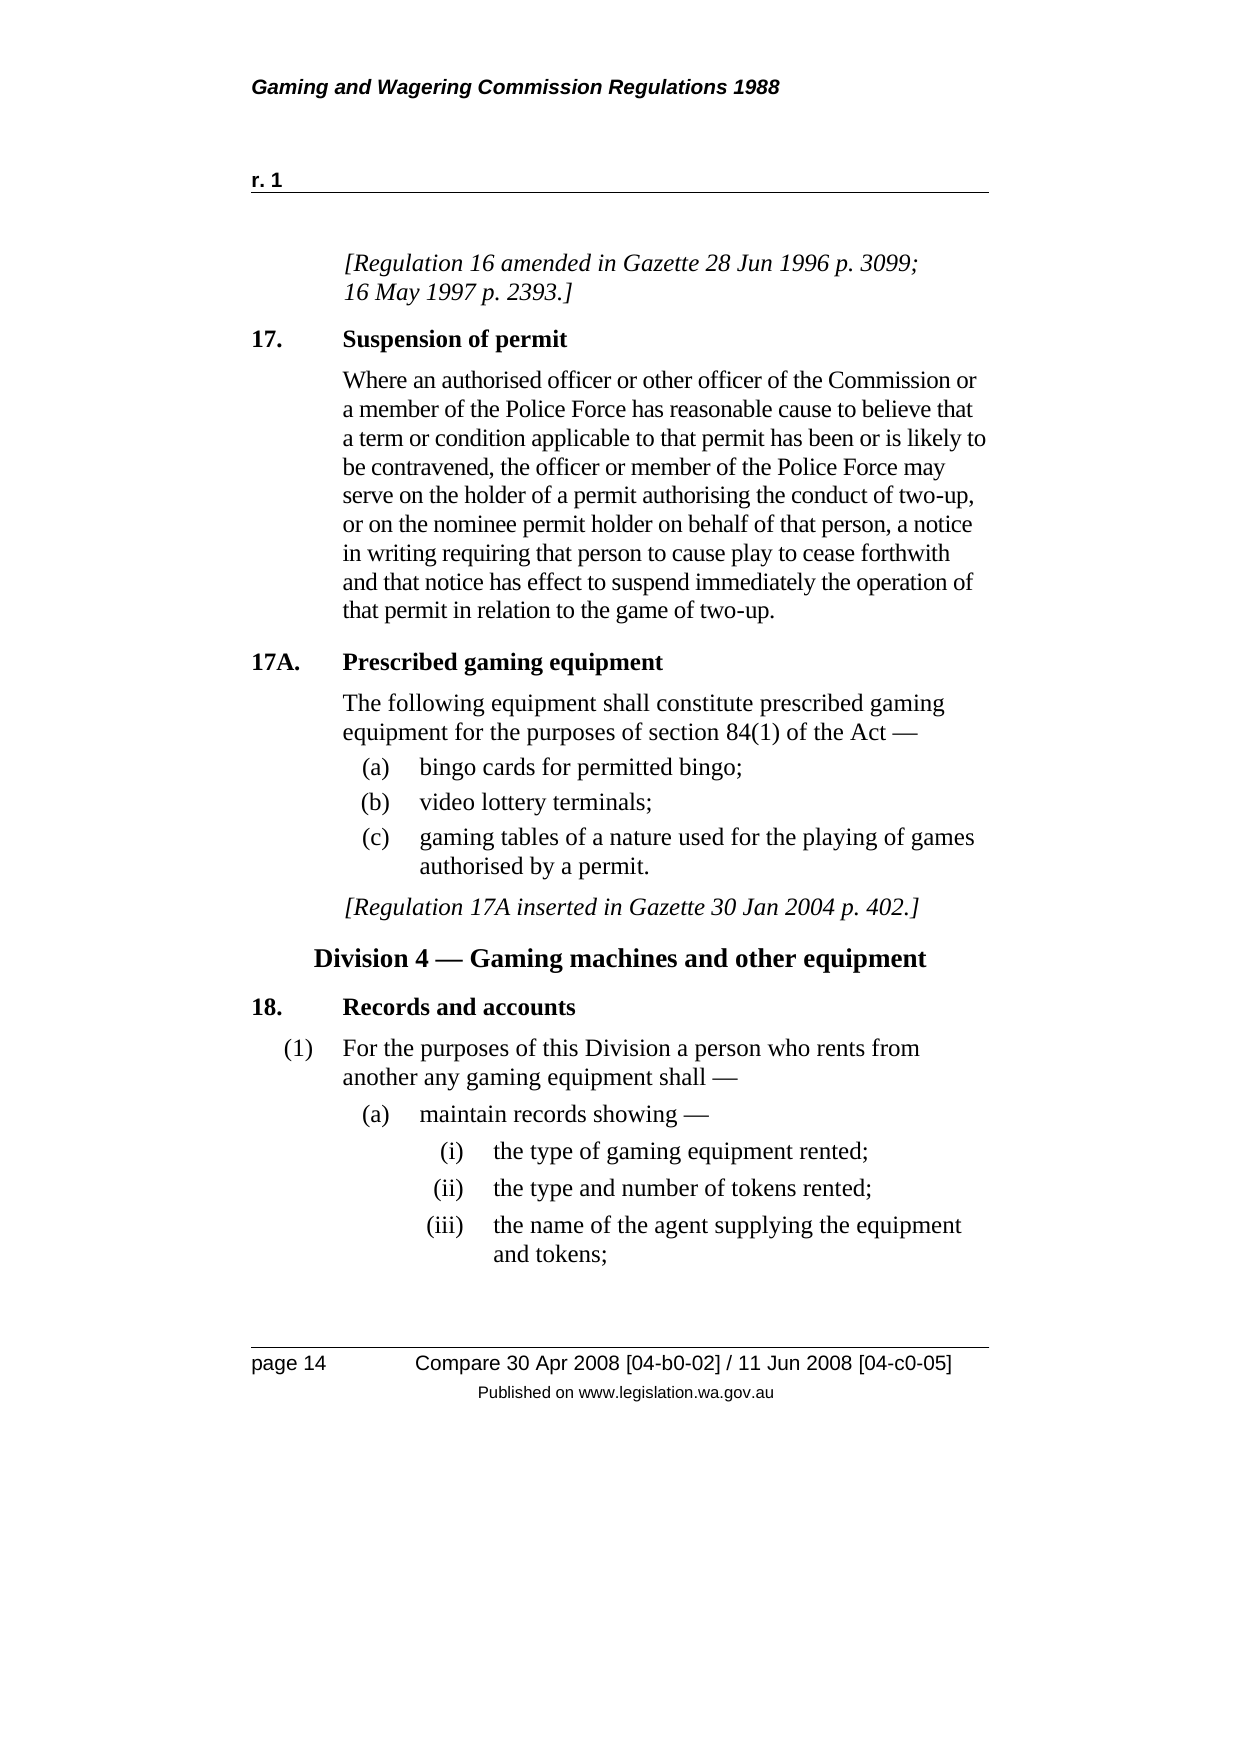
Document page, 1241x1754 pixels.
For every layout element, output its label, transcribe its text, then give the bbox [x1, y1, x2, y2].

text [Regulation 16 amended in Gazette 28 Jun 1996 p. 3099; 16 May 1997 p. 2393.] [251, 248, 989, 306]
text (ii) the type and number of tokens rented; [251, 1173, 989, 1202]
text (a) maintain records showing — [251, 1099, 989, 1127]
text (i) the type of gaming equipment rented; [251, 1136, 989, 1164]
subtitle Division 4 — Gaming machines and other equipment [251, 942, 989, 973]
text (1) For the purposes of this Division a person who rents from another any gaming equipment shall — [251, 1033, 989, 1090]
subtitle 17A. Prescribed gaming equipment [251, 647, 989, 676]
subtitle 18. Records and accounts [251, 992, 989, 1020]
text (c) gaming tables of a nature used for the playing of games authorised by a permit. [251, 822, 989, 880]
text Where an authorised officer or other officer of the Commission or a member of the Police Force has reasonable cause to believe that a term or condition applicable to that permit has been or is likely to be contravened, the officer or member of the Police Force may serve on the holder of a permit authorising the conduct of two-up, or on the nominee permit holder on behalf of that person, a notice in writing requiring that person to cause play to cease forthwith and that notice has effect to suspend immediately the operation of that permit in relation to the game of two-up. [251, 366, 989, 624]
text (a) bingo cards for permitted bingo; [251, 752, 989, 781]
text [Regulation 17A inserted in Gazette 30 Jan 2004 p. 402.] [251, 892, 989, 921]
text The following equipment shall constitute prescribed gaming equipment for the purposes of section 84(1) of the Act — [251, 688, 989, 746]
subtitle 17. Suspension of permit [251, 324, 989, 353]
text (iii) the name of the agent supplying the equipment and tokens; [251, 1210, 989, 1267]
text (b) video lottery terminals; [251, 787, 989, 816]
